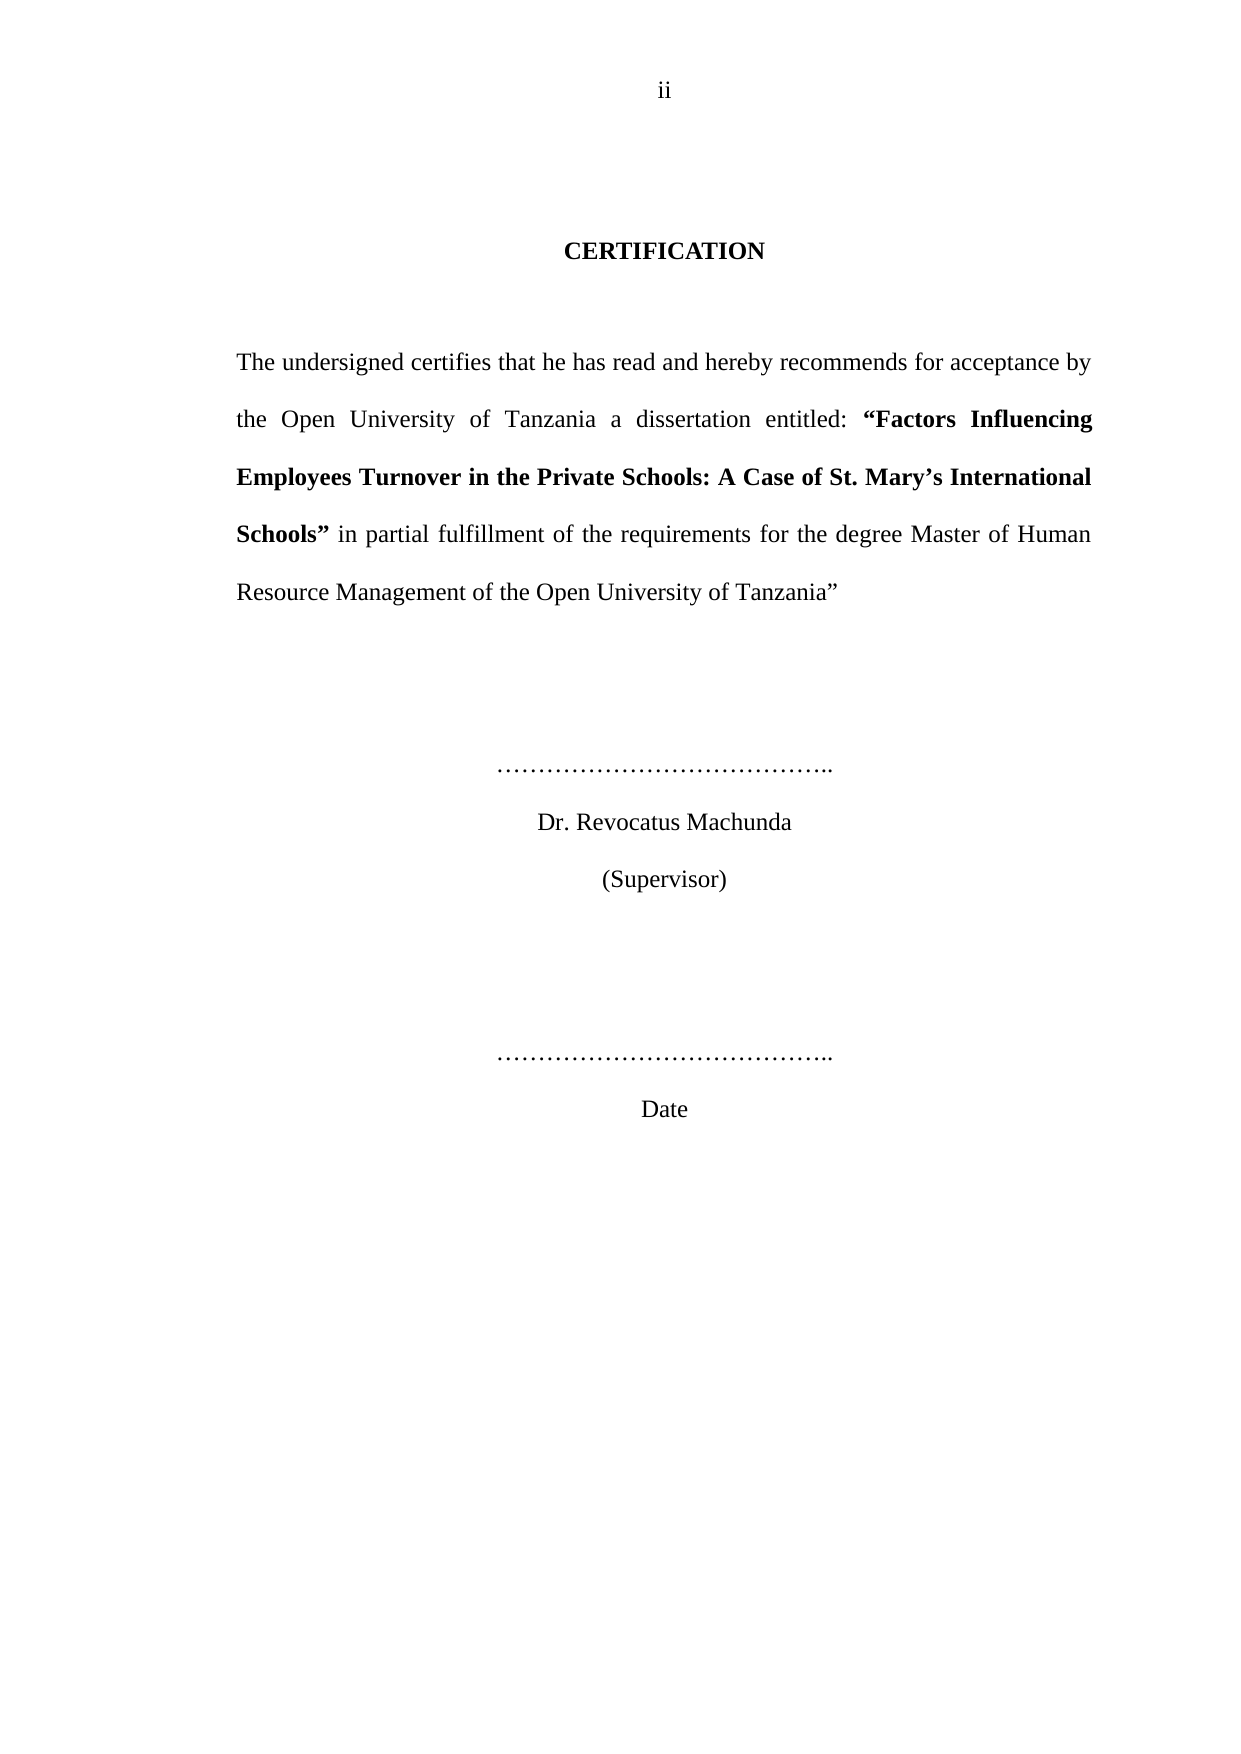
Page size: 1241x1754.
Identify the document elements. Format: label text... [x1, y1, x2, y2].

text (Supervisor) [236, 864, 1092, 893]
text ………………………………….. [236, 749, 1092, 778]
text Date [236, 1094, 1092, 1123]
text ………………………………….. [236, 1037, 1092, 1066]
subtitle CERTIFICATION [236, 236, 1092, 265]
text Dr. Revocatus Machunda [236, 807, 1092, 836]
text The undersigned certifies that he has read and hereby recommends for acceptance by the Open University of Tanzania a dissertation entitled: “Factors Influencing Employees Turnover in the Private Schools: A Case of St. Mary’s International Schools” in partial fulfillment of the requirements for the degree Master of Human Resource Management of the Open University of Tanzania” [236, 347, 1092, 606]
